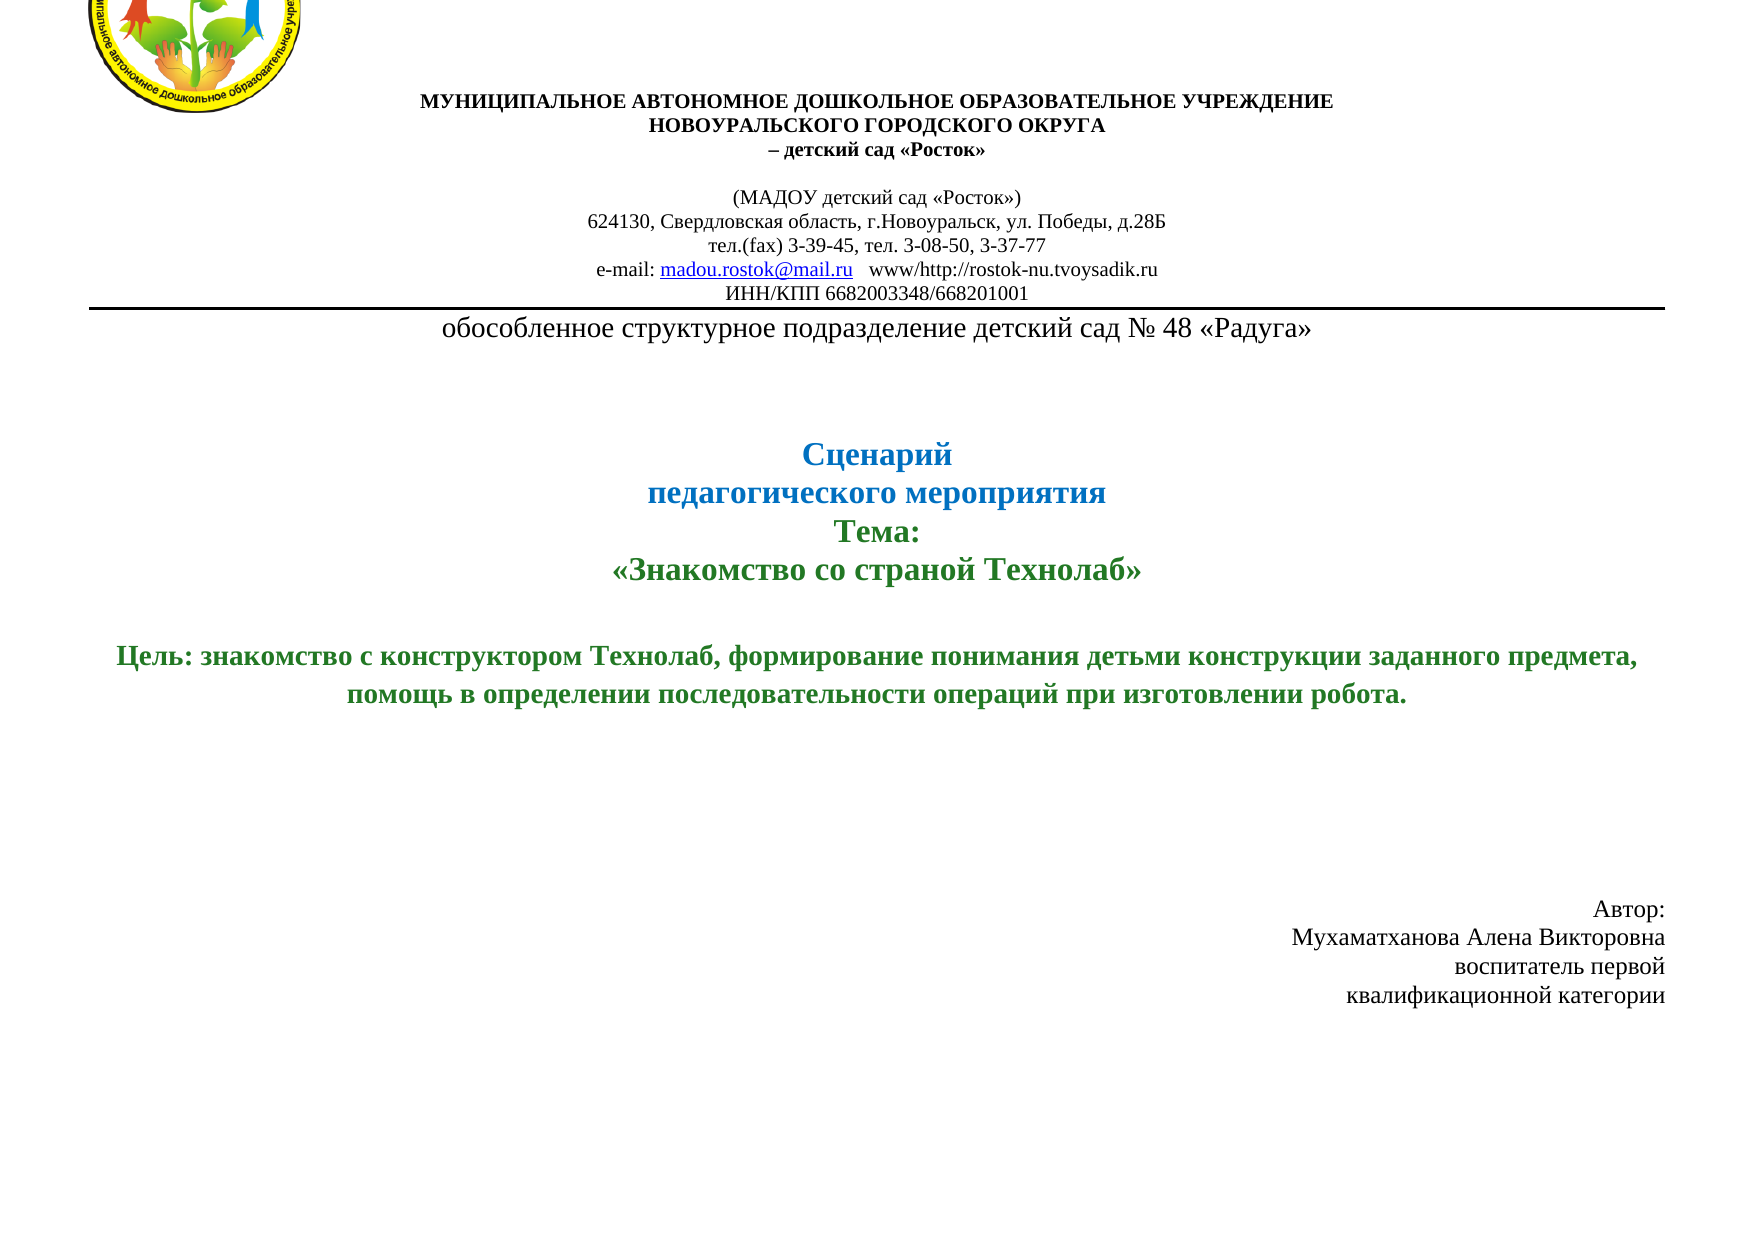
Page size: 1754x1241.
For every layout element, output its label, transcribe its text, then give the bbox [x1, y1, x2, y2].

text Цель: знакомство с конструктором Технолаб, формирование понимания детьми конструкции заданного предмета, помощь в определении последовательности операций при изготовлении робота. [89, 638, 1665, 710]
text квалификационной категории [89, 980, 1665, 1009]
text ИНН/КПП 6682003348/668201001 [89, 281, 1665, 307]
text Тема: [89, 511, 1665, 549]
text 624130, Свердловская область, г.Новоуральск, ул. Победы, д.28Б [89, 209, 1665, 233]
text НОВОУРАЛЬСКОГО ГОРОДСКОГО ОКРУГА [89, 113, 1665, 137]
text Сценарий [89, 434, 1665, 473]
text Автор: [1063, 894, 1665, 922]
text обособленное структурное подразделение детский сад № 48 «Радуга» [89, 310, 1665, 344]
text «Знакомство со страной Технолаб» [89, 549, 1665, 588]
text тел.(fax) 3-39-45, тел. 3-08-50, 3-37-77 [89, 233, 1665, 257]
text – детский сад «Росток» [89, 137, 1665, 161]
text e-mail: madou.rostok@mail.ru www/http://rostok-nu.tvoysadik.ru [89, 257, 1665, 281]
text педагогического мероприятия [89, 473, 1665, 511]
text воспитатель первой [89, 951, 1665, 980]
text Мухаматханова Алена Викторовна [1063, 922, 1665, 951]
text (МАДОУ детский сад «Росток») [89, 185, 1665, 209]
picture [88, 0, 301, 113]
text МУНИЦИПАЛЬНОЕ АВТОНОМНОЕ ДОШКОЛЬНОЕ ОБРАЗОВАТЕЛЬНОЕ УЧРЕЖДЕНИЕ [89, 89, 1665, 113]
